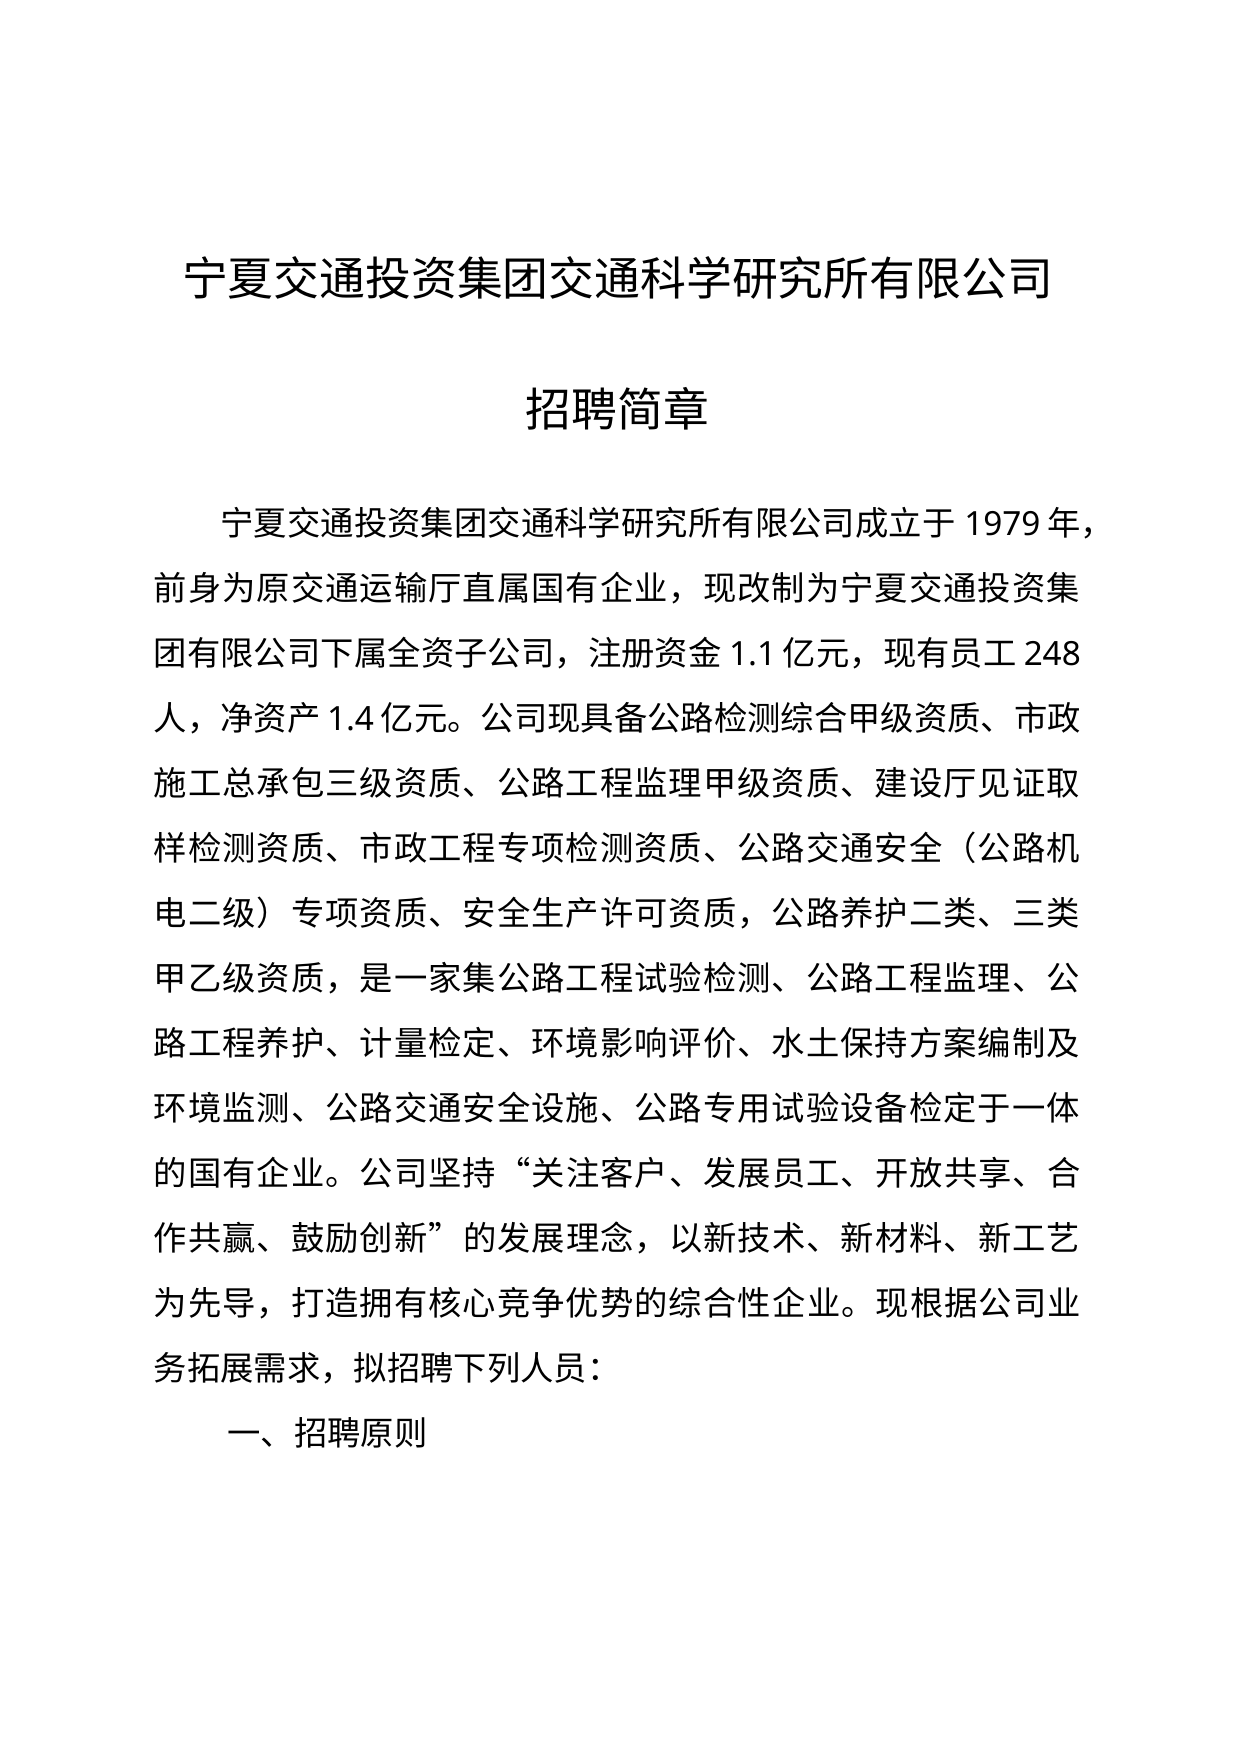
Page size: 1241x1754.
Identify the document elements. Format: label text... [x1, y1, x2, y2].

text 招聘简章 [153, 358, 1081, 455]
text 宁夏交通投资集团交通科学研究所有限公司 [153, 227, 1081, 324]
text 一、招聘原则 [153, 1398, 1081, 1463]
text 宁夏交通投资集团交通科学研究所有限公司成立于1979年，前身为原交通运输厅直属国有企业，现改制为宁夏交通投资集团有限公司下属全资子公司，注册资金1.1亿元，现有员工248人，净资产1.4亿元。公司现具备公路检测综合甲级资质、市政施工总承包三级资质、公路工程监理甲级资质、建设厅见证取样检测资质、市政工程专项检测资质、公路交通安全（公路机电二级）专项资质、安全生产许可资质，公路养护二类、三类甲乙级资质，是一家集公路工程试验检测、公路工程监理、公路工程养护、计量检定、环境影响评价、水土保持方案编制及环境监测、公路交通安全设施、公路专用试验设备检定于一体的国有企业。公司坚持“关注客户、发展员工、开放共享、合作共赢、鼓励创新”的发展理念，以新技术、新材料、新工艺为先导，打造拥有核心竞争优势的综合性企业。现根据公司业务拓展需求，拟招聘下列人员： [153, 488, 1081, 1398]
